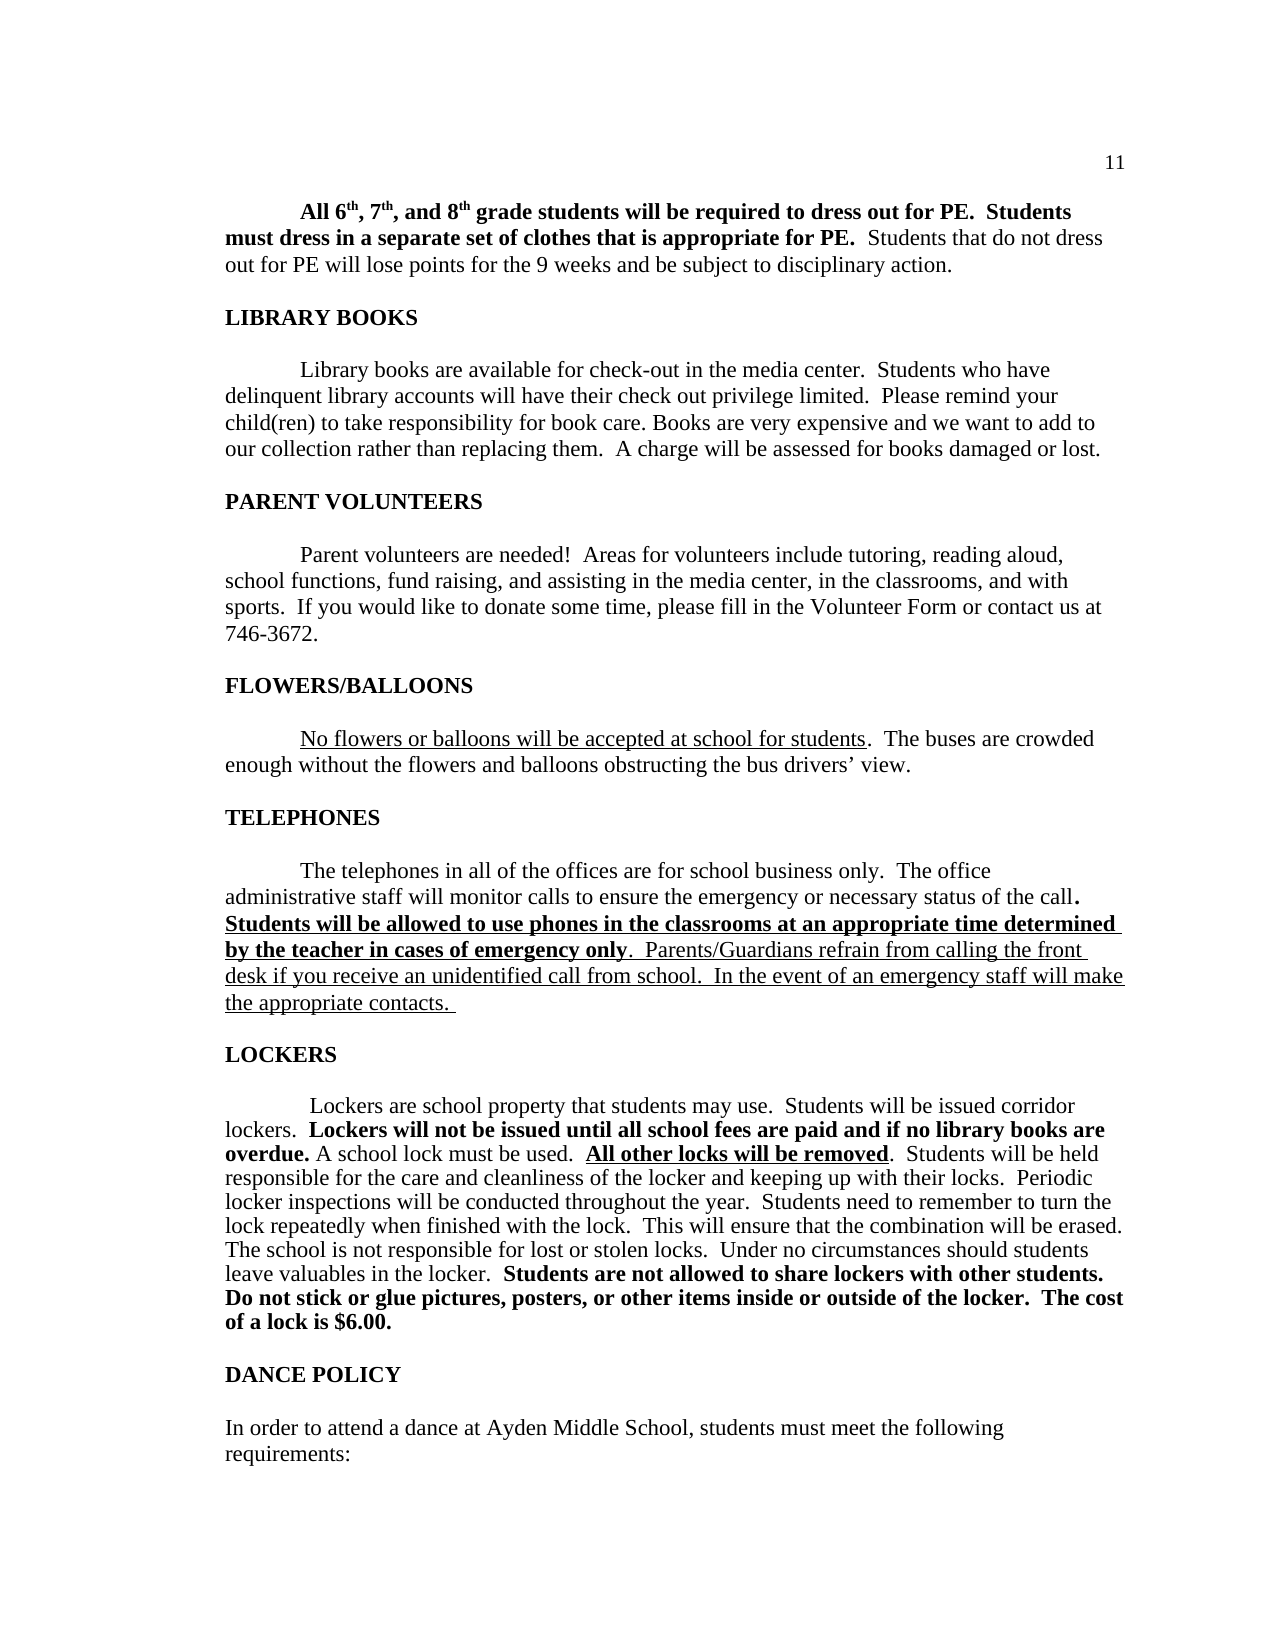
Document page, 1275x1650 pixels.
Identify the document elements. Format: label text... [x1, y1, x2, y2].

text Library books are available for check-out in the media center. Students who have delinquent library accounts will have their check out privilege limited. Please remind your child(ren) to take responsibility for book care. Books are very expensive and we want to add to our collection rather than replacing them. A charge will be assessed for books damaged or lost. [225, 356, 1125, 462]
text No flowers or balloons will be accepted at school for students. The buses are crowded enough without the flowers and balloons obstructing the bus drivers’ view. [225, 725, 1125, 778]
subtitle LOCKERS [225, 1041, 1125, 1068]
text DANCE POLICY [225, 1361, 1125, 1387]
subtitle TELEPHONES [225, 804, 1125, 831]
subtitle LIBRARY BOOKS [225, 303, 1125, 330]
text In order to attend a dance at Ayden Middle School, students must meet the following requirements: [225, 1414, 1125, 1466]
text The telephones in all of the offices are for school business only. The office administrative staff will monitor calls to ensure the emergency or necessary status of the call. Students will be allowed to use phones in the classrooms at an appropriate time determined by the teacher in cases of emergency only. Parents/Guardians refrain from calling the front desk if you receive an unidentified call from school. In the event of an emergency staff will make the appropriate contacts. [225, 857, 1125, 985]
text Parent volunteers are needed! Areas for volunteers include tutoring, reading aloud, school functions, fund raising, and assisting in the media center, in the classrooms, and with sports. If you would like to donate some time, please fill in the Volunteer Form or contact us at 746-3672. [225, 541, 1125, 646]
text FLOWERS/BALLOONS [225, 672, 1125, 699]
text Lockers are school property that students may use. Students will be issued corridor lockers. Lockers will not be issued until all school fees are paid and if no library books are overdue. A school lock must be used. All other locks will be removed. Students will be held responsible for the care and cleanliness of the locker and keeping up with their locks. Periodic locker inspections will be conducted throughout the year. Students need to remember to turn the lock repeatedly when finished with the lock. This will ensure that the combination will be erased. The school is not responsible for lost or stolen locks. Under no circumstances should students leave valuables in the locker. Students are not allowed to share lockers with other students. Do not stick or glue pictures, posters, or other items inside or outside of the locker. The cost of a lock is $6.00. [225, 1094, 1125, 1335]
text All 6th, 7th, and 8th grade students will be required to dress out for PE. Students must dress in a separate set of clothes that is appropriate for PE. Students that do not dress out for PE will lose points for the 9 weeks and be subject to disciplinary action. [225, 198, 1125, 277]
subtitle PARENT VOLUNTEERS [225, 488, 1125, 514]
